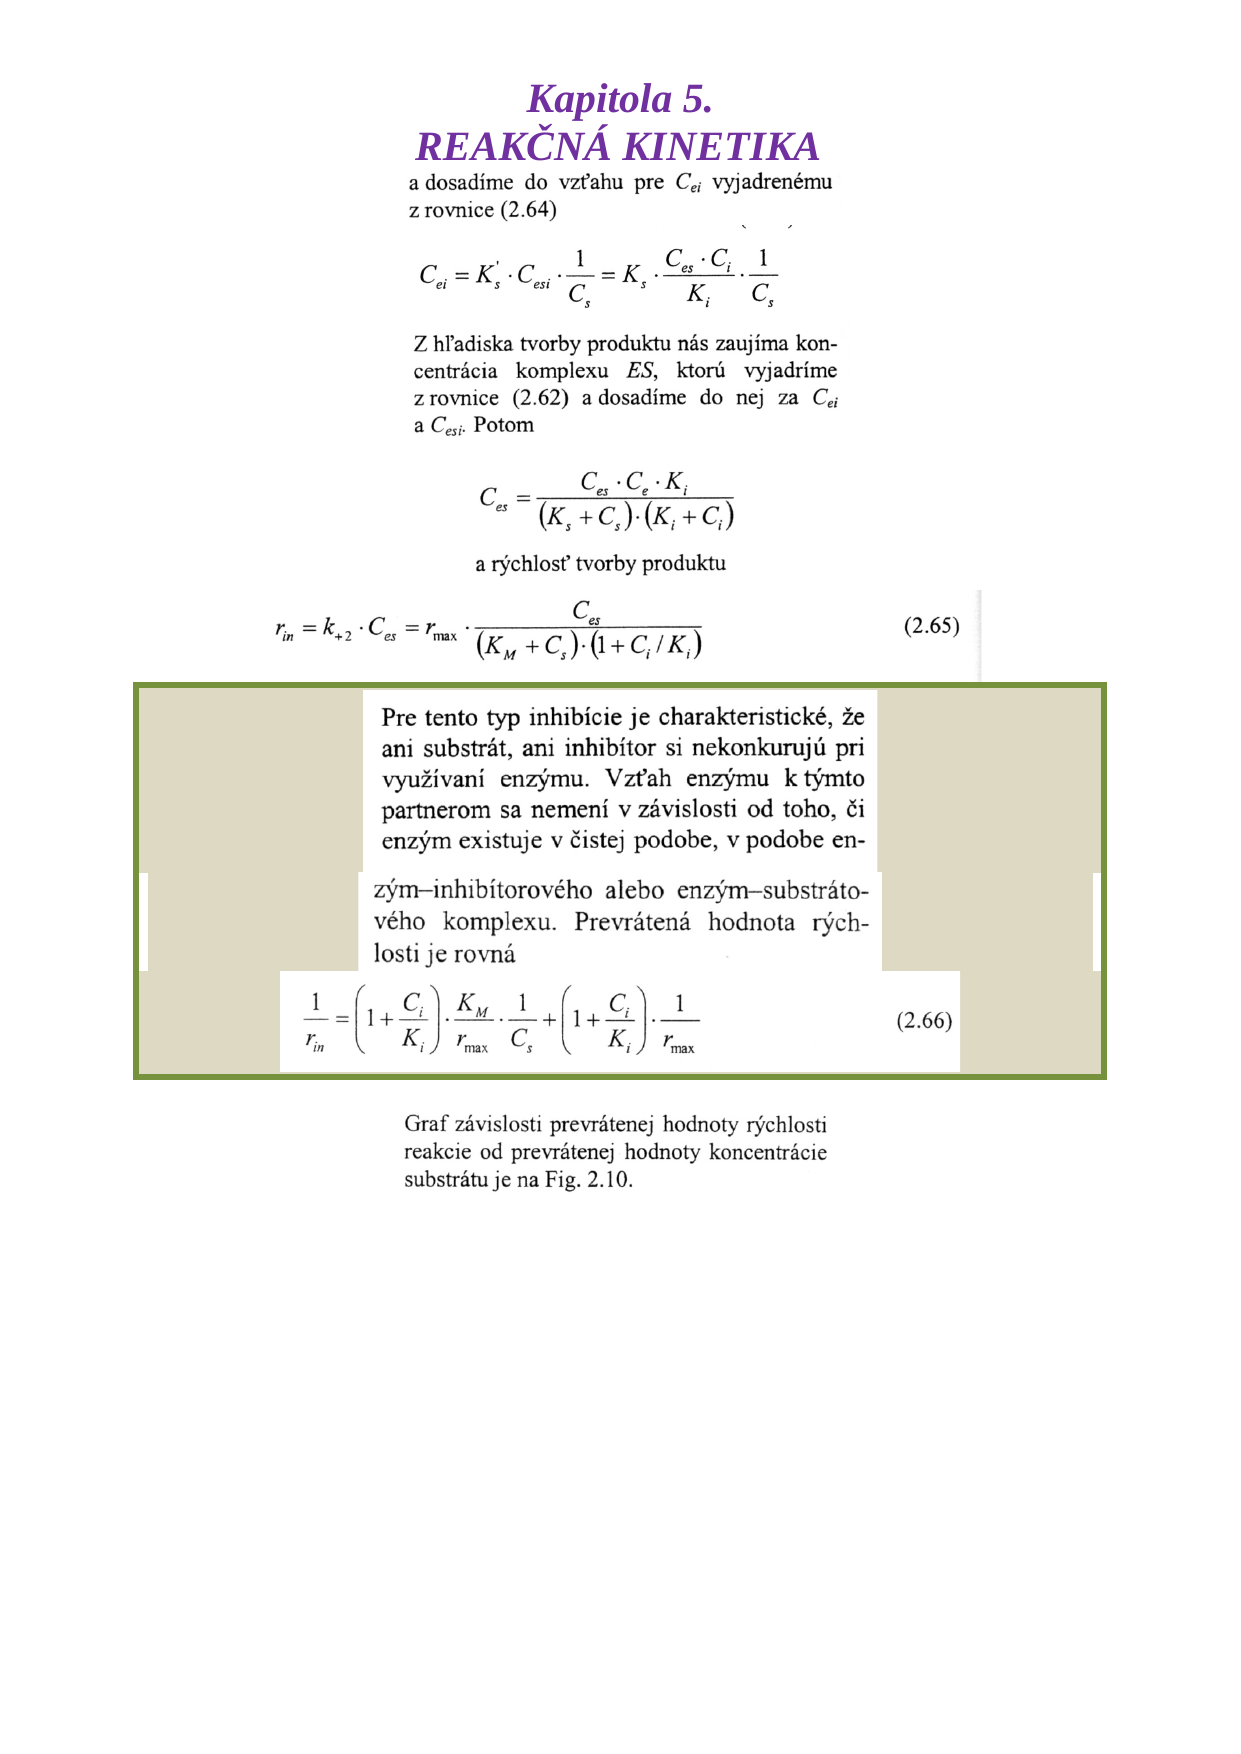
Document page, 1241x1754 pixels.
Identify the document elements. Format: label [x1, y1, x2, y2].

picture [259, 169, 982, 682]
picture [397, 1108, 843, 1204]
picture [280, 690, 961, 1072]
